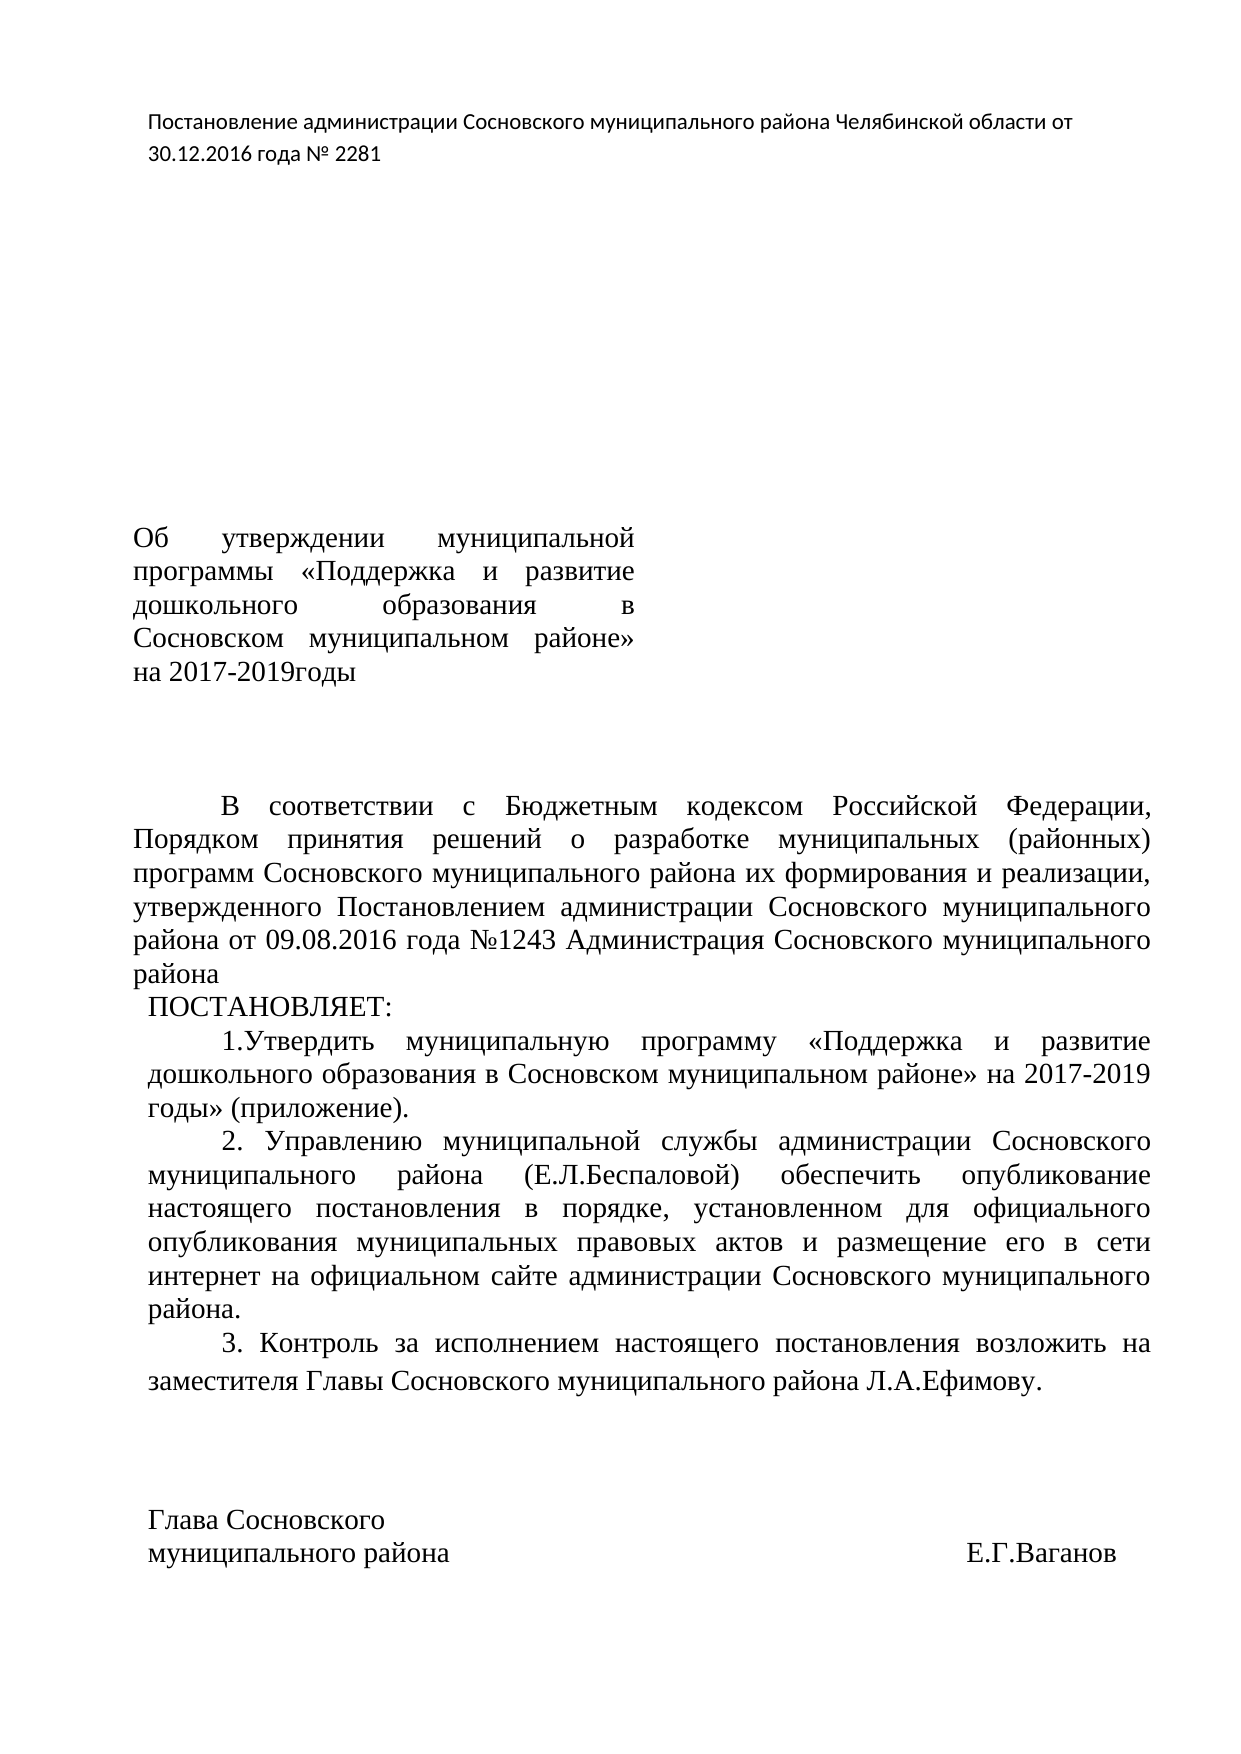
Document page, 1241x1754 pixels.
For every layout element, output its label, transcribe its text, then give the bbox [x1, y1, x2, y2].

text В соответствии с Бюджетным кодексом Российской Федерации, Порядком принятия решений о разработке муниципальных (районных) программ Сосновского муниципального района их формирования и реализации, утвержденного Постановлением администрации Сосновского муниципального района от 09.08.2016 года №1243 Администрация Сосновского муниципального района [133, 788, 1152, 989]
text 3. Контроль за исполнением настоящего постановления возложить на заместителя Главы Сосновского муниципального района Л.А.Ефимову. [148, 1325, 1152, 1397]
text ПОСТАНОВЛЯЕТ: [148, 989, 1152, 1023]
text Постановление администрации Сосновского муниципального района Челябинской области от 30.12.2016 года № 2281 [148, 107, 1151, 168]
text муниципального района Е.Г.Ваганов [148, 1535, 1152, 1569]
text 2. Управлению муниципальной службы администрации Сосновского муниципального района (Е.Л.Беспаловой) обеспечить опубликование настоящего постановления в порядке, установленном для официального опубликования муниципальных правовых актов и размещение его в сети интернет на официальном сайте администрации Сосновского муниципального района. [148, 1123, 1152, 1325]
title Об утверждении муниципальной программы «Поддержка и развитие дошкольного образования в Сосновском муниципальном районе» на 2017-2019годы [133, 520, 635, 687]
text Глава Сосновского [148, 1502, 1152, 1535]
text 1.Утвердить муниципальную программу «Поддержка и развитие дошкольного образования в Сосновском муниципальном районе» на 2017-2019 годы» (приложение). [148, 1023, 1152, 1123]
